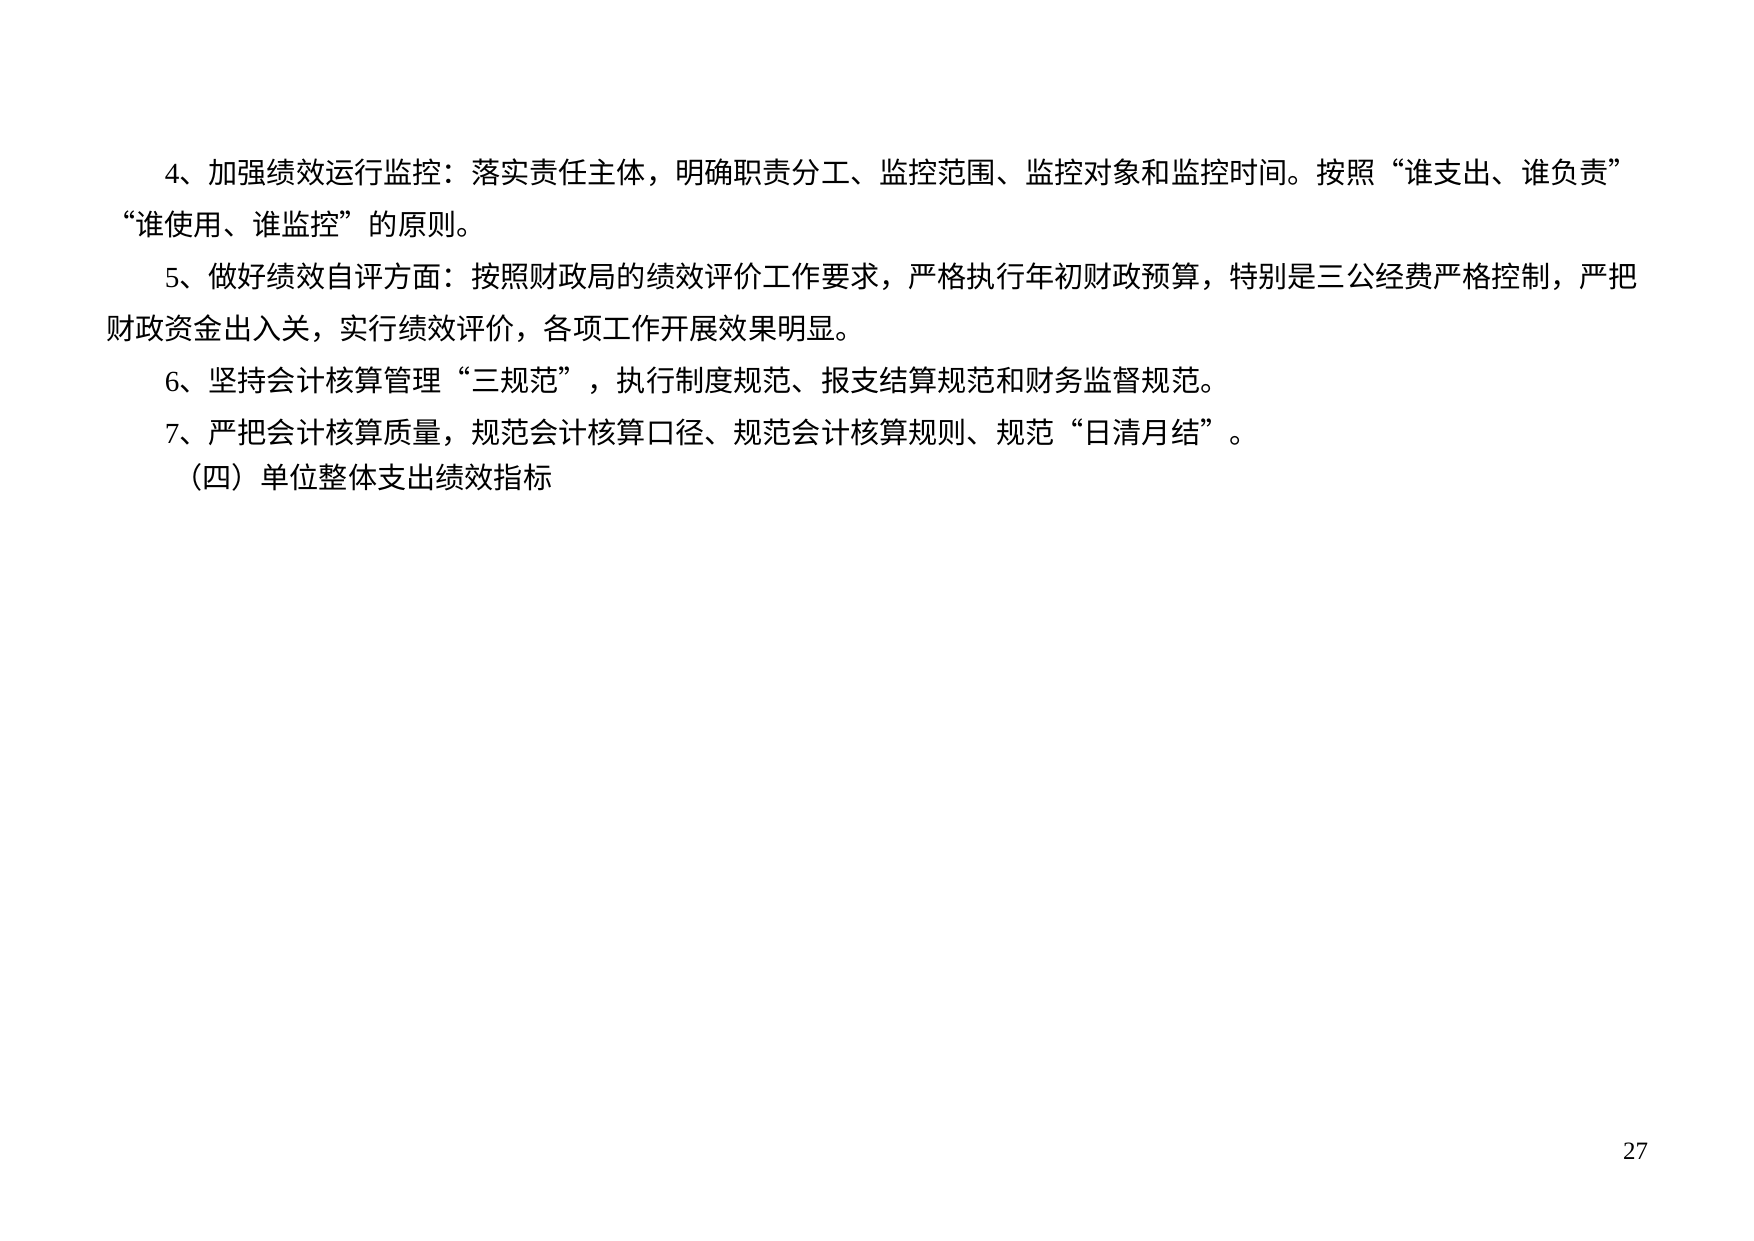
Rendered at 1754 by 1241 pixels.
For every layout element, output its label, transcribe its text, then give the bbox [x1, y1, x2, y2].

text 6、坚持会计核算管理“三规范”，执行制度规范、报支结算规范和财务监督规范。 [106, 350, 1648, 402]
text 7、严把会计核算质量，规范会计核算口径、规范会计核算规则、规范“日清月结”。 [106, 402, 1648, 454]
text 4、加强绩效运行监控：落实责任主体，明确职责分工、监控范围、监控对象和监控时间。按照“谁支出、谁负责”“谁使用、谁监控”的原则。 [106, 142, 1648, 246]
text （四）单位整体支出绩效指标 [106, 454, 1648, 497]
text 5、做好绩效自评方面：按照财政局的绩效评价工作要求，严格执行年初财政预算，特别是三公经费严格控制，严把财政资金出入关，实行绩效评价，各项工作开展效果明显。 [106, 246, 1648, 350]
